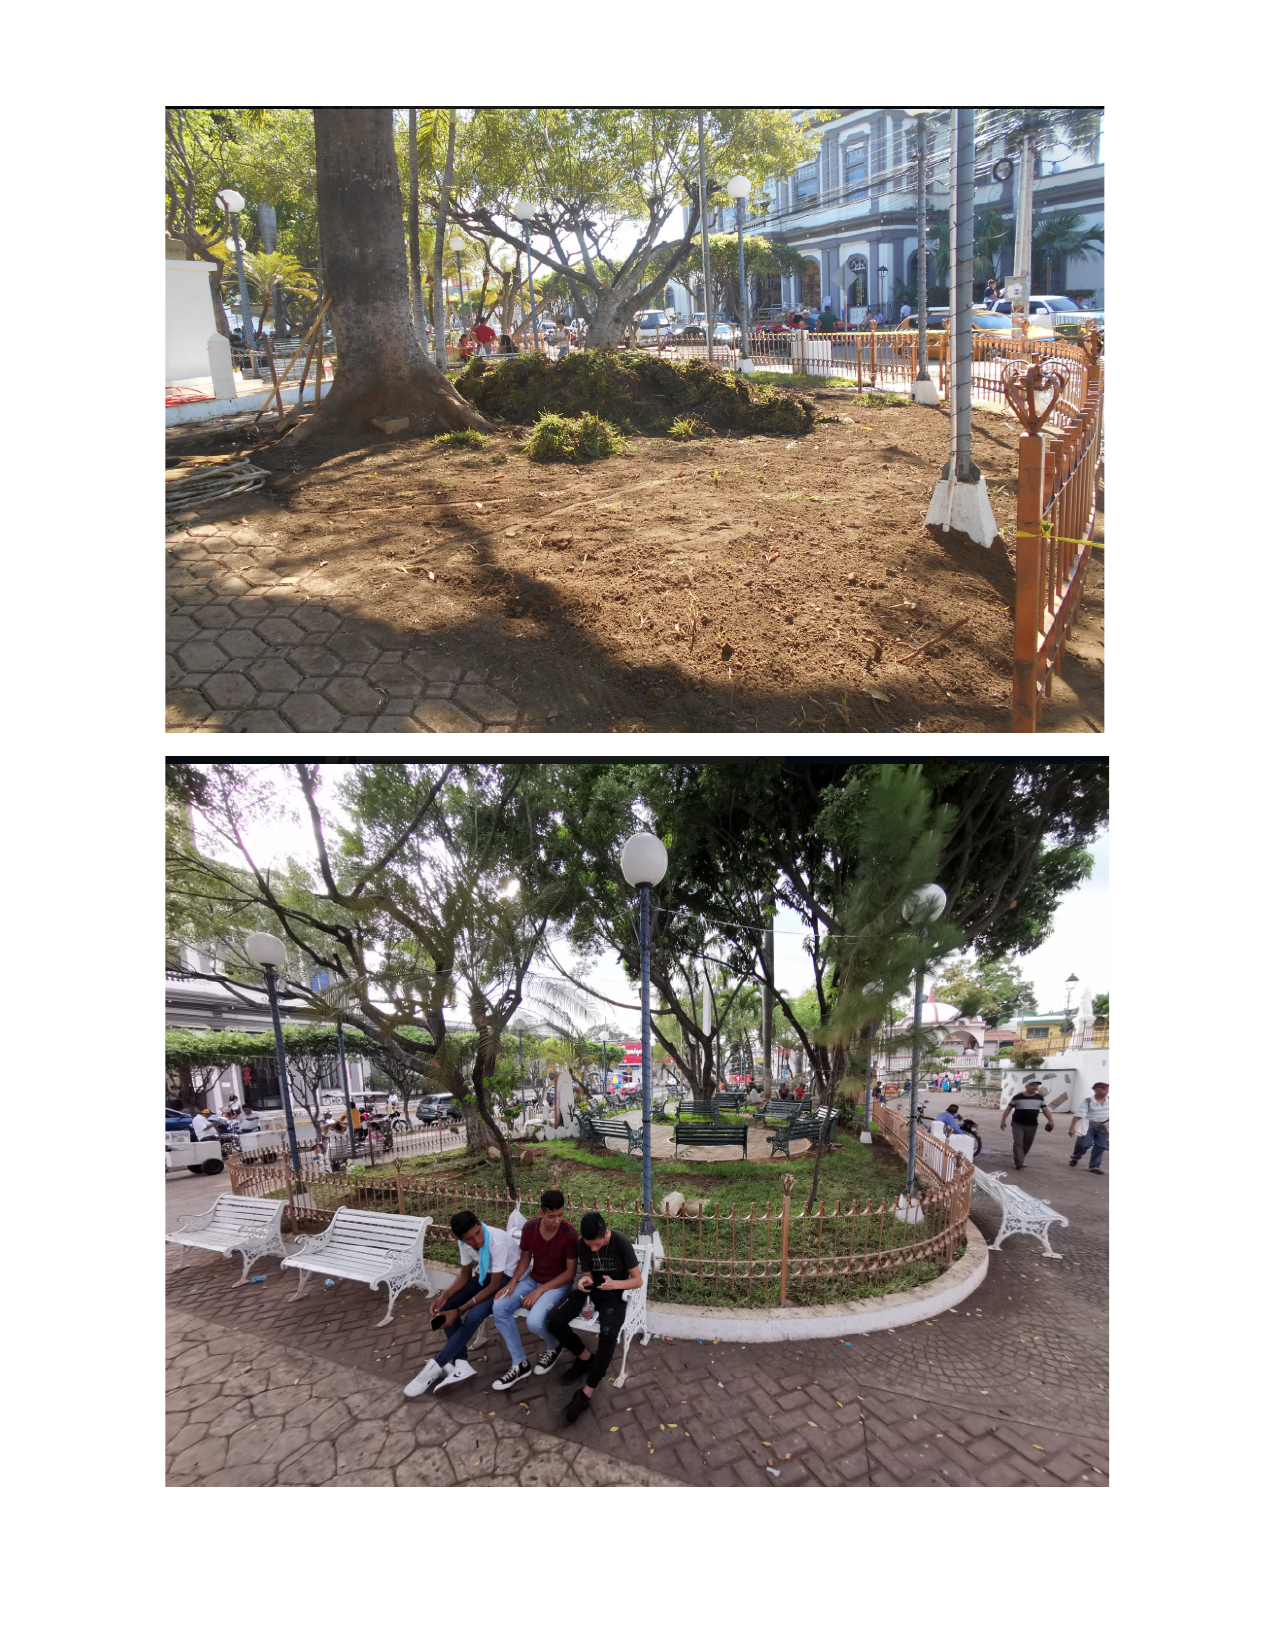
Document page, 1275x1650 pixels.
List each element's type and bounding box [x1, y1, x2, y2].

picture [165, 756, 1110, 1487]
picture [165, 106, 1105, 733]
